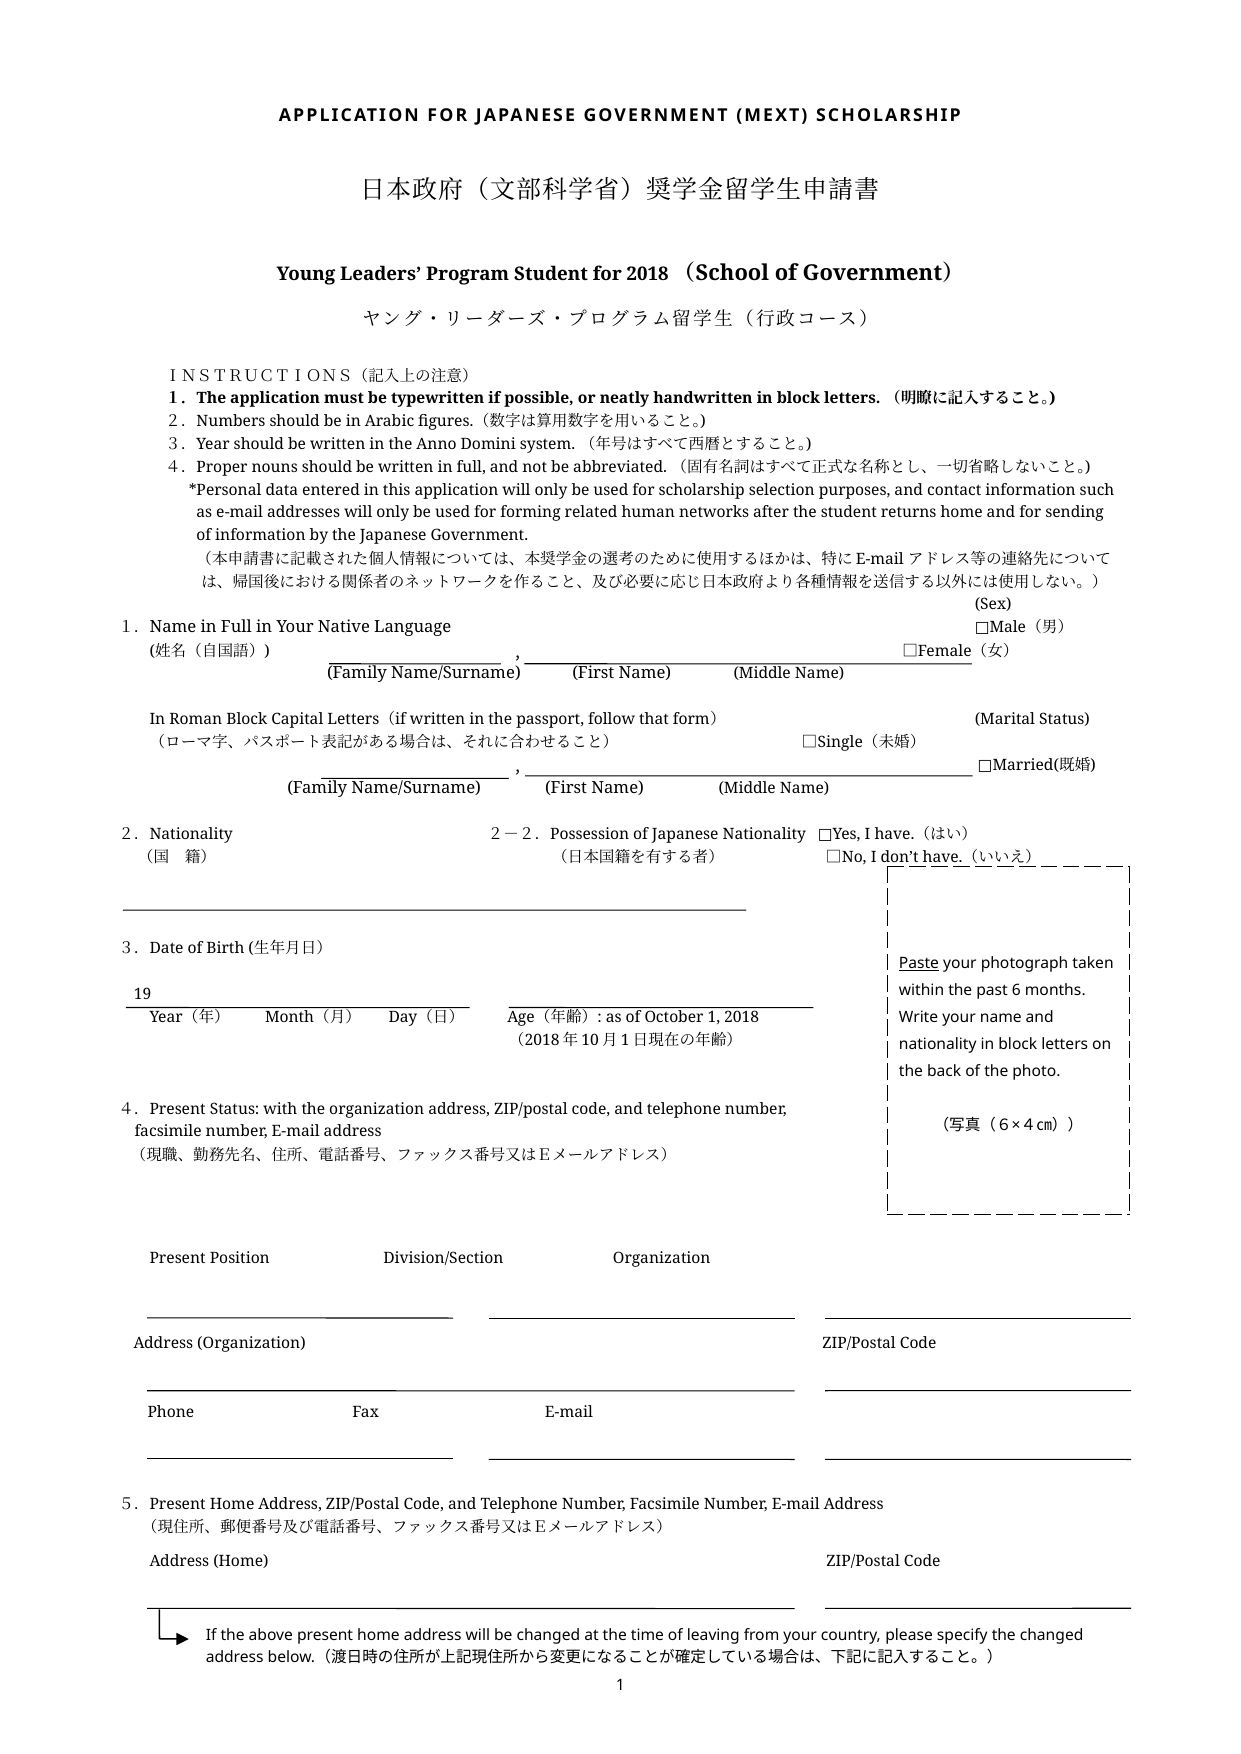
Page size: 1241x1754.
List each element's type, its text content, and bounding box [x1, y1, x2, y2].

text （現職、勤務先名、住所、電話番号、ファックス番号又はＥメールアドレス） [118, 1142, 1122, 1165]
text Present Position Division/Section Organization [118, 1211, 1122, 1279]
text Young Leaders’ Program Student for 2018 （School of Government） [118, 248, 1122, 294]
text （2018年10月1日現在の年齢） [118, 1027, 1122, 1050]
text （現住所、郵便番号及び電話番号、ファックス番号又はＥメールアドレス） [118, 1514, 1122, 1537]
text 日本政府（文部科学省）奨学金留学生申請書 [118, 165, 1122, 211]
text （ローマ字、パスポート表記がある場合は、それに合わせること） □Single（未婚） [118, 729, 1122, 752]
text ヤング・リーダーズ・プログラム留学生（行政コース） [118, 294, 1122, 340]
text *Personal data entered in this application will only be used for scholarship selection purposes, and contact information such as e-mail addresses will only be used for forming related human networks after the student returns home and for sending of information by the Japanese Government. [188, 477, 1122, 546]
text (Family Name/Surname) (First Name) (Middle Name) [118, 775, 1122, 798]
text (Family Name/Surname) (First Name) (Middle Name) [118, 661, 1122, 684]
text Address (Home) ZIP/Postal Code [118, 1549, 1122, 1572]
text ２．Nationality ２－２．Possession of Japanese Nationality □Yes, I have.（はい） [118, 821, 1122, 844]
text （国 籍） （日本国籍を有する者） □No, I don’t have.（いいえ） [118, 844, 1122, 867]
text Address (Organization) ZIP/Postal Code [118, 1331, 1122, 1354]
text In Roman Block Capital Letters（if written in the passport, follow that form） (Marital Status) [118, 707, 1122, 729]
text facsimile number, E-mail address [118, 1119, 1122, 1142]
text (姓名（自国語）) □Female（女） [118, 638, 1122, 661]
text APPLICATION FOR JAPANESE GOVERNMENT (MEXT) SCHOLARSHIP [118, 92, 1122, 138]
text （本申請書に記載された個人情報については、本奨学金の選考のために使用するほかは、特にE-mail アドレス等の連絡先については、帰国後における関係者のネットワークを作ること、及び必要に応じ日本政府より各種情報を送信する以外には使用しない。） [196, 546, 1122, 592]
text Year（年） Month（月） Day（日） Age（年齢）: as of October 1, 2018 [118, 1004, 1122, 1027]
text ＩＮＳＴＲＵＣＴＩＯＮＳ（記入上の注意） [118, 363, 1122, 386]
text 19 [118, 982, 1122, 1004]
text Phone Fax E-mail [118, 1400, 1122, 1423]
text ２．Numbers should be in Arabic figures.（数字は算用数字を用いること｡) [118, 409, 1122, 432]
text (Sex) [118, 592, 1122, 615]
text １．Name in Full in Your Native Language □Male（男） [118, 615, 1122, 638]
text ３．Year should be written in the Anno Domini system. （年号はすべて西暦とすること｡) [118, 432, 1122, 454]
text １．The application must be typewritten if possible, or neatly handwritten in block letters. （明瞭に記入すること｡) [118, 386, 1122, 409]
text ３．Date of Birth (生年月日） [118, 936, 1122, 959]
text ４．Present Status: with the organization address, ZIP/postal code, and telephone number, [118, 1096, 1122, 1119]
text □Married(既婚) [118, 752, 1122, 775]
text If the above present home address will be changed at the time of leaving from your country, please specify the changed address below.（渡日時の住所が上記現住所から変更になることが確定している場合は、下記に記入すること。） [206, 1623, 1122, 1667]
text ４．Proper nouns should be written in full, and not be abbreviated. （固有名詞はすべて正式な名称とし、一切省略しないこと｡) [165, 454, 1122, 477]
text ５．Present Home Address, ZIP/Postal Code, and Telephone Number, Facsimile Number, E-mail Address [118, 1491, 1122, 1514]
